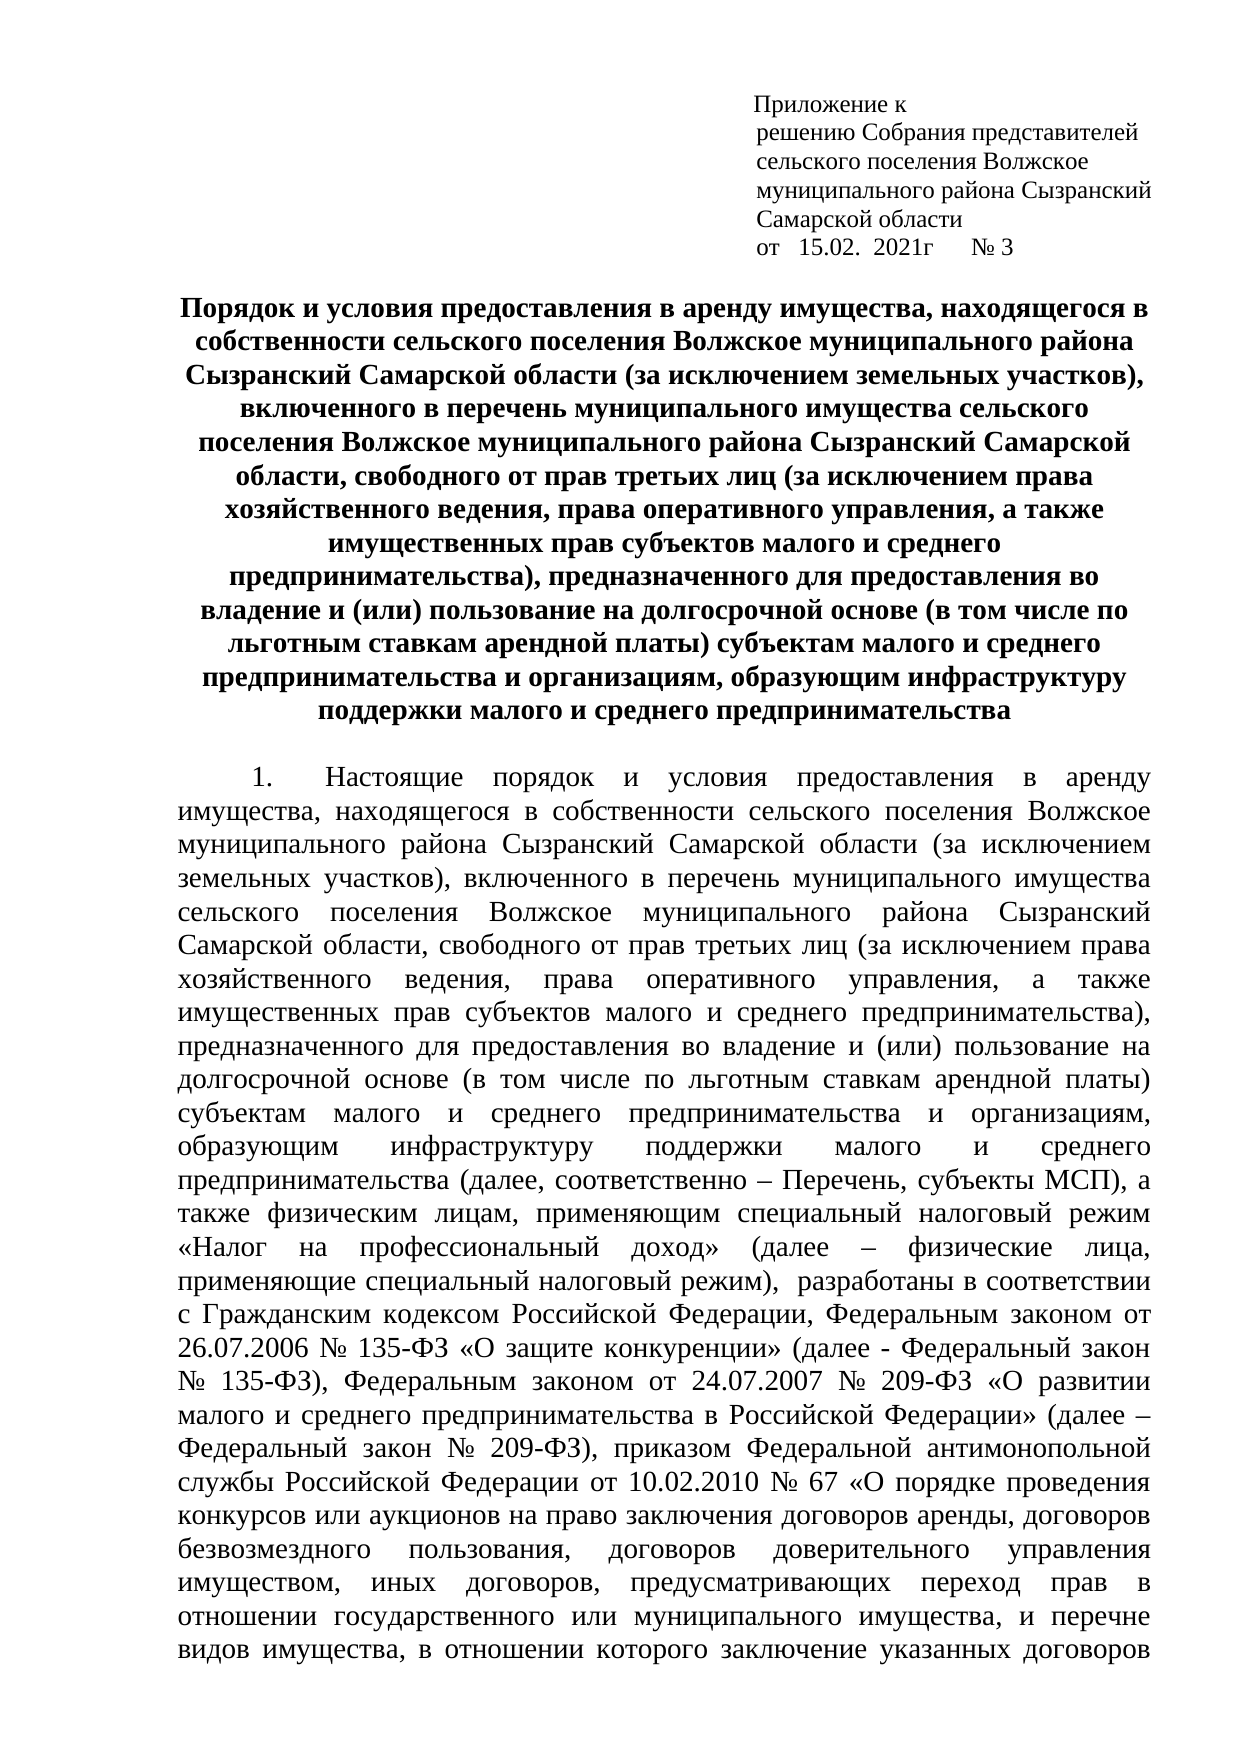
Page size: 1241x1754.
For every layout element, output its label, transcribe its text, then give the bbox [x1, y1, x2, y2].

text от 15.02. 2021г № 3 [693, 232, 1152, 261]
text Приложение к [753, 89, 1152, 117]
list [177, 759, 1152, 1665]
text сельского поселения Волжское [693, 146, 1152, 175]
text решению Собрания представителей [693, 117, 1152, 146]
text муниципального района Сызранский [693, 175, 1152, 204]
text Самарской области [693, 204, 1152, 232]
text Порядок и условия предоставления в аренду имущества, находящегося в собственности сельского поселения Волжское муниципального района Сызранский Самарской области (за исключением земельных участков), включенного в перечень муниципального имущества сельского поселения Волжское муниципального района Сызранский Самарской области, свободного от прав третьих лиц (за исключением права хозяйственного ведения, права оперативного управления, а также имущественных прав субъектов малого и среднего предпринимательства), предназначенного для предоставления во владение и (или) пользование на долгосрочной основе (в том числе по льготным ставкам арендной платы) субъектам малого и среднего предпринимательства и организациям, образующим инфраструктуру поддержки малого и среднего предпринимательства [177, 290, 1152, 726]
